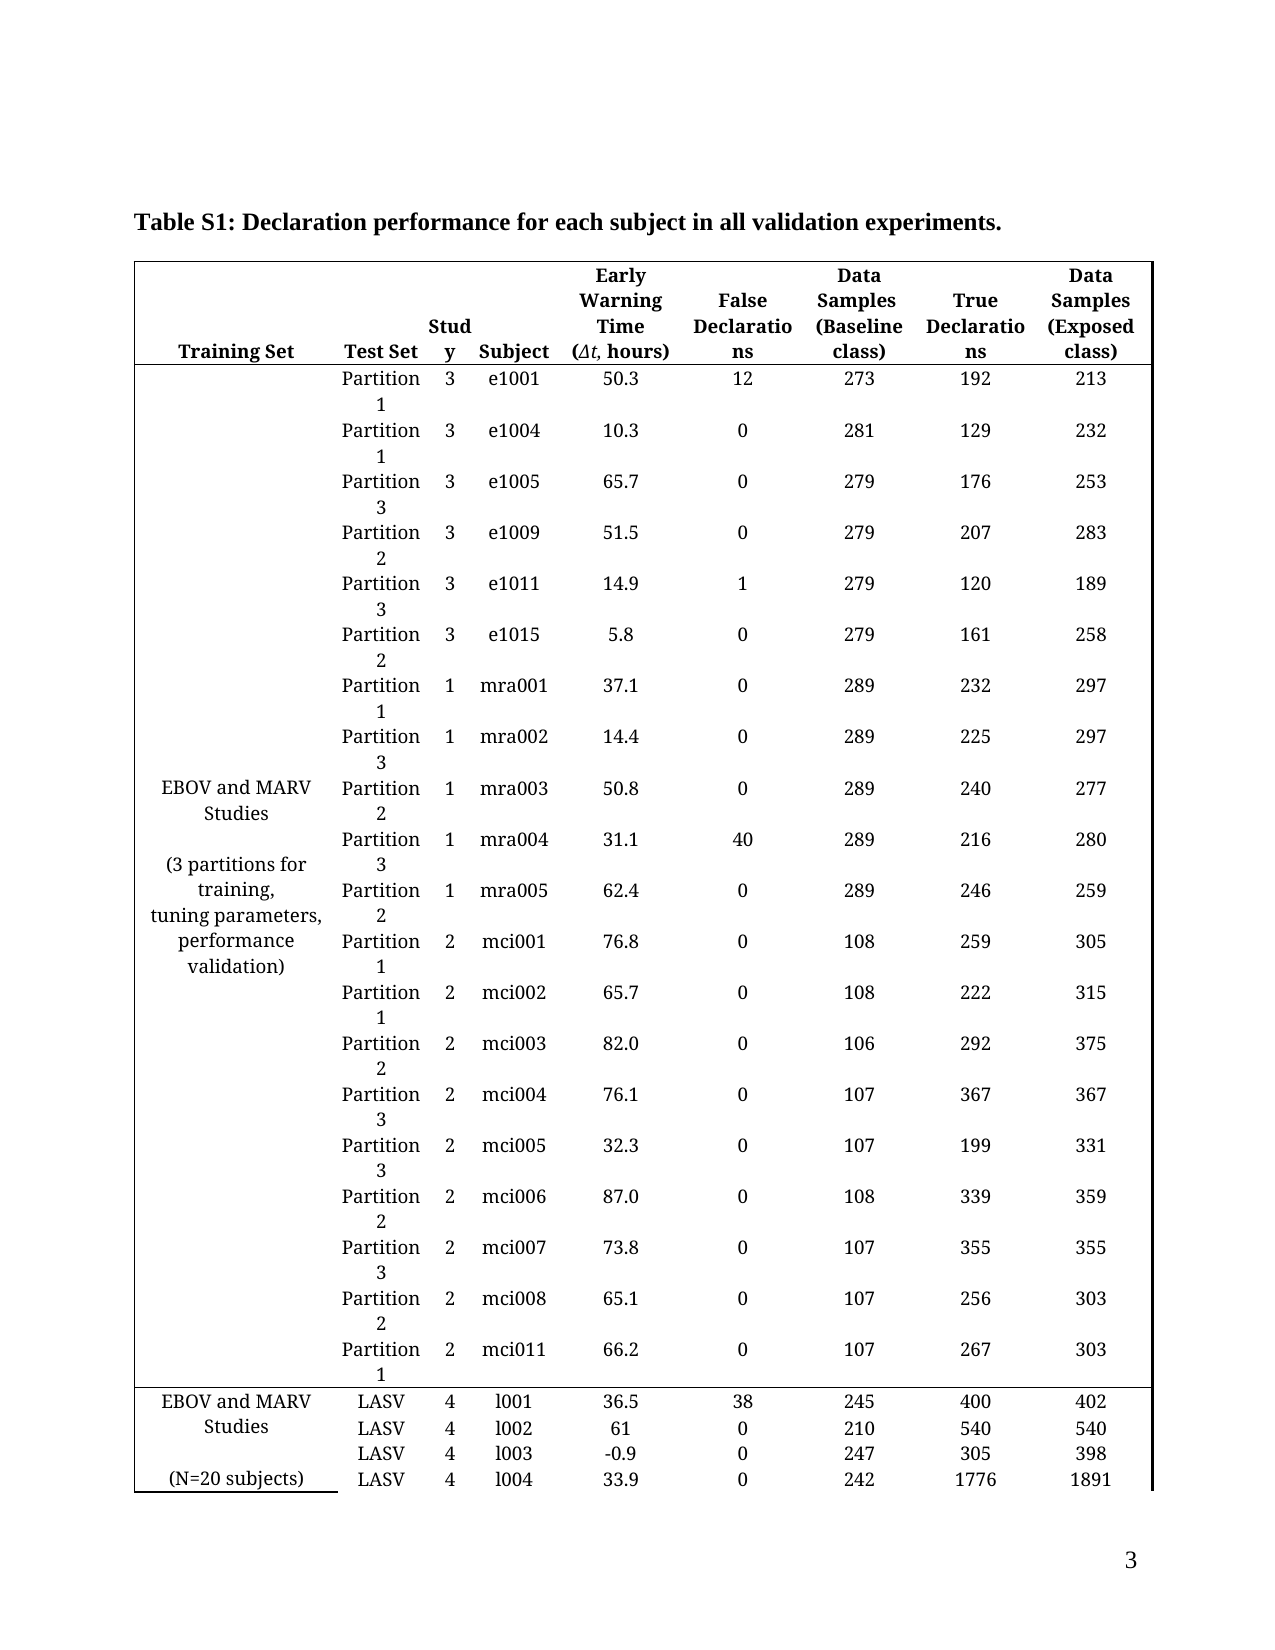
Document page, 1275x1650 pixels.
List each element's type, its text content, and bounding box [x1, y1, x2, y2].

table_cell 339 [922, 1183, 1029, 1234]
table_cell 189 [1029, 571, 1151, 622]
table_cell 14.9 [552, 571, 689, 622]
table_cell 1891 [1029, 1466, 1151, 1491]
table_cell 259 [922, 928, 1029, 979]
table_cell 12 [689, 365, 796, 416]
table_header Training Set [135, 262, 338, 364]
table_cell 355 [922, 1234, 1029, 1285]
table_cell 279 [796, 571, 922, 622]
table_cell 279 [796, 520, 922, 571]
table_cell 280 [1029, 826, 1151, 877]
table_cell mci007 [476, 1234, 552, 1285]
table_cell 199 [922, 1132, 1029, 1183]
table_cell 2 [424, 979, 476, 1030]
table_cell 277 [1029, 775, 1151, 826]
table_header Early Warning Time (Δt, hours) [552, 262, 689, 364]
table_cell 240 [922, 775, 1029, 826]
table_cell 232 [1029, 416, 1151, 468]
table_cell Partition 1 [338, 928, 424, 979]
table_cell 315 [1029, 979, 1151, 1030]
table_header Study [424, 262, 476, 364]
table_cell 210 [796, 1414, 922, 1440]
table_cell Partition 1 [338, 979, 424, 1030]
table_cell 38 [689, 1388, 796, 1414]
table_cell mra001 [476, 673, 552, 724]
table_cell 192 [922, 365, 1029, 416]
table_cell mci011 [476, 1336, 552, 1387]
table_cell 107 [796, 1081, 922, 1132]
table_cell 402 [1029, 1388, 1151, 1414]
table_cell e1015 [476, 622, 552, 673]
table_cell LASV [338, 1414, 424, 1440]
table_cell 245 [796, 1388, 922, 1414]
table_cell 375 [1029, 1030, 1151, 1081]
table_cell LASV [338, 1466, 424, 1491]
table_cell 0 [689, 1440, 796, 1466]
table_cell 73.8 [552, 1234, 689, 1285]
table_cell 0 [689, 724, 796, 775]
table_cell 50.3 [552, 365, 689, 416]
table_cell 289 [796, 877, 922, 928]
table_cell Partition 2 [338, 1030, 424, 1081]
table_cell 247 [796, 1440, 922, 1466]
table_cell 129 [922, 416, 1029, 468]
table_cell 359 [1029, 1183, 1151, 1234]
table_cell 367 [1029, 1081, 1151, 1132]
table_cell LASV [338, 1440, 424, 1466]
table_cell -0.9 [552, 1440, 689, 1466]
table_cell 0 [689, 416, 796, 468]
table_cell 2 [424, 1081, 476, 1132]
table_cell 2 [424, 1285, 476, 1336]
table_cell 4 [424, 1388, 476, 1414]
table_cell 400 [922, 1388, 1029, 1414]
table_cell mra005 [476, 877, 552, 928]
table_cell 297 [1029, 673, 1151, 724]
table_cell 3 [424, 520, 476, 571]
table_header Data Samples (Exposed class) [1029, 262, 1151, 364]
table_cell 2 [424, 1234, 476, 1285]
table_cell 242 [796, 1466, 922, 1491]
table_cell 303 [1029, 1285, 1151, 1336]
table_cell Partition 2 [338, 1183, 424, 1234]
table_cell 367 [922, 1081, 1029, 1132]
table_cell 0 [689, 1030, 796, 1081]
table_cell mci005 [476, 1132, 552, 1183]
table_cell 289 [796, 826, 922, 877]
table_cell 279 [796, 622, 922, 673]
table_cell 1 [424, 877, 476, 928]
table_cell 4 [424, 1414, 476, 1440]
table_cell Partition 3 [338, 1234, 424, 1285]
table_cell 1 [424, 673, 476, 724]
table_cell 207 [922, 520, 1029, 571]
table_cell 540 [1029, 1414, 1151, 1440]
table_cell 161 [922, 622, 1029, 673]
table_cell 0 [689, 1081, 796, 1132]
table_cell Partition 1 [338, 416, 424, 468]
table_cell 540 [922, 1414, 1029, 1440]
table_cell 2 [424, 928, 476, 979]
table_cell 279 [796, 469, 922, 519]
table_header False Declarations [689, 262, 796, 364]
table_cell 225 [922, 724, 1029, 775]
table_cell e1005 [476, 469, 552, 519]
table_cell 0 [689, 877, 796, 928]
table_cell 3 [424, 365, 476, 416]
table_cell mra002 [476, 724, 552, 775]
table_cell 76.8 [552, 928, 689, 979]
table_cell 0 [689, 775, 796, 826]
table_cell e1001 [476, 365, 552, 416]
table_header Subject [476, 262, 552, 364]
table_cell Partition 2 [338, 877, 424, 928]
table_cell Partition 2 [338, 1285, 424, 1336]
table_cell 107 [796, 1336, 922, 1387]
table_cell 2 [424, 1030, 476, 1081]
table_cell 2 [424, 1132, 476, 1183]
table_cell l001 [476, 1388, 552, 1414]
table_cell 108 [796, 1183, 922, 1234]
table_cell 106 [796, 1030, 922, 1081]
table_cell e1009 [476, 520, 552, 571]
table_cell 5.8 [552, 622, 689, 673]
table_cell 14.4 [552, 724, 689, 775]
table_cell 398 [1029, 1440, 1151, 1466]
table_cell 4 [424, 1440, 476, 1466]
table_cell l003 [476, 1440, 552, 1466]
table_header Test Set [338, 262, 424, 364]
table_cell Partition 3 [338, 1132, 424, 1183]
table_cell 283 [1029, 520, 1151, 571]
table_cell l004 [476, 1466, 552, 1491]
table_cell 107 [796, 1234, 922, 1285]
table_cell 246 [922, 877, 1029, 928]
table_cell mci001 [476, 928, 552, 979]
table_cell 305 [922, 1440, 1029, 1466]
table_cell 0 [689, 673, 796, 724]
table_cell 258 [1029, 622, 1151, 673]
table_cell 3 [424, 571, 476, 622]
table_cell 36.5 [552, 1388, 689, 1414]
table_cell 289 [796, 673, 922, 724]
table_cell mci004 [476, 1081, 552, 1132]
table_cell 108 [796, 928, 922, 979]
table_cell Partition 1 [338, 673, 424, 724]
table_cell 292 [922, 1030, 1029, 1081]
table_cell 0 [689, 1414, 796, 1440]
table_cell e1011 [476, 571, 552, 622]
table_cell 40 [689, 826, 796, 877]
table_header Data Samples (Baseline class) [796, 262, 922, 364]
table_cell 50.8 [552, 775, 689, 826]
table_cell 0 [689, 1336, 796, 1387]
table_cell 331 [1029, 1132, 1151, 1183]
table_cell 120 [922, 571, 1029, 622]
table_cell EBOV and MARV Studies (N=20 subjects) [135, 1388, 338, 1491]
table_cell 267 [922, 1336, 1029, 1387]
table_cell mci008 [476, 1285, 552, 1336]
table_cell 33.9 [552, 1466, 689, 1491]
table_cell 3 [424, 622, 476, 673]
table_cell 0 [689, 469, 796, 519]
table_cell 31.1 [552, 826, 689, 877]
table_cell 10.3 [552, 416, 689, 468]
table_cell 281 [796, 416, 922, 468]
table_cell 37.1 [552, 673, 689, 724]
table_cell l002 [476, 1414, 552, 1440]
table_cell mci006 [476, 1183, 552, 1234]
table_cell 289 [796, 775, 922, 826]
table_cell 65.1 [552, 1285, 689, 1336]
table_cell mci003 [476, 1030, 552, 1081]
table_cell 213 [1029, 365, 1151, 416]
table_cell mra003 [476, 775, 552, 826]
table_cell 0 [689, 1234, 796, 1285]
table_cell 87.0 [552, 1183, 689, 1234]
table_cell 65.7 [552, 469, 689, 519]
table_cell 65.7 [552, 979, 689, 1030]
table_cell 51.5 [552, 520, 689, 571]
table_cell 289 [796, 724, 922, 775]
table_cell 222 [922, 979, 1029, 1030]
table_cell Partition 3 [338, 571, 424, 622]
table_cell Partition 3 [338, 1081, 424, 1132]
table_cell 1 [424, 826, 476, 877]
table_header True Declarations [922, 262, 1029, 364]
table_cell 3 [424, 416, 476, 468]
table_cell Partition 2 [338, 520, 424, 571]
table_cell Partition 3 [338, 469, 424, 519]
table_cell 107 [796, 1132, 922, 1183]
table_cell 0 [689, 1285, 796, 1336]
table_cell 32.3 [552, 1132, 689, 1183]
table_cell 108 [796, 979, 922, 1030]
table_cell Partition 1 [338, 1336, 424, 1387]
table_cell 66.2 [552, 1336, 689, 1387]
table_cell mra004 [476, 826, 552, 877]
table_cell Partition 2 [338, 775, 424, 826]
table_cell 0 [689, 928, 796, 979]
table_cell 76.1 [552, 1081, 689, 1132]
table_cell 1776 [922, 1466, 1029, 1491]
table_cell Partition 2 [338, 622, 424, 673]
table_cell 216 [922, 826, 1029, 877]
table_cell 1 [424, 724, 476, 775]
table_cell 0 [689, 520, 796, 571]
table_cell LASV [338, 1388, 424, 1414]
table_cell 2 [424, 1183, 476, 1234]
table_cell 232 [922, 673, 1029, 724]
table_cell 256 [922, 1285, 1029, 1336]
table_cell 1 [424, 775, 476, 826]
table_cell 297 [1029, 724, 1151, 775]
table_cell Partition 3 [338, 724, 424, 775]
table_cell 3 [424, 469, 476, 519]
table_cell 1 [689, 571, 796, 622]
table_cell 0 [689, 979, 796, 1030]
table_cell 2 [424, 1336, 476, 1387]
table_cell 0 [689, 1183, 796, 1234]
table_cell 0 [689, 1132, 796, 1183]
table_cell 253 [1029, 469, 1151, 519]
table_cell Partition 3 [338, 826, 424, 877]
table_cell 303 [1029, 1336, 1151, 1387]
table_cell e1004 [476, 416, 552, 468]
table_cell 259 [1029, 877, 1151, 928]
table_cell 0 [689, 1466, 796, 1491]
table_cell EBOV and MARV Studies (3 partitions for training, tuning parameters, performance validation) [135, 365, 338, 1387]
table_cell 107 [796, 1285, 922, 1336]
table_cell 4 [424, 1466, 476, 1491]
table_cell 0 [689, 622, 796, 673]
table_cell 62.4 [552, 877, 689, 928]
table_cell 273 [796, 365, 922, 416]
table_cell 355 [1029, 1234, 1151, 1285]
table_cell 61 [552, 1414, 689, 1440]
table_cell 176 [922, 469, 1029, 519]
table_cell 305 [1029, 928, 1151, 979]
table_cell 82.0 [552, 1030, 689, 1081]
table_cell Partition 1 [338, 365, 424, 416]
table_cell mci002 [476, 979, 552, 1030]
